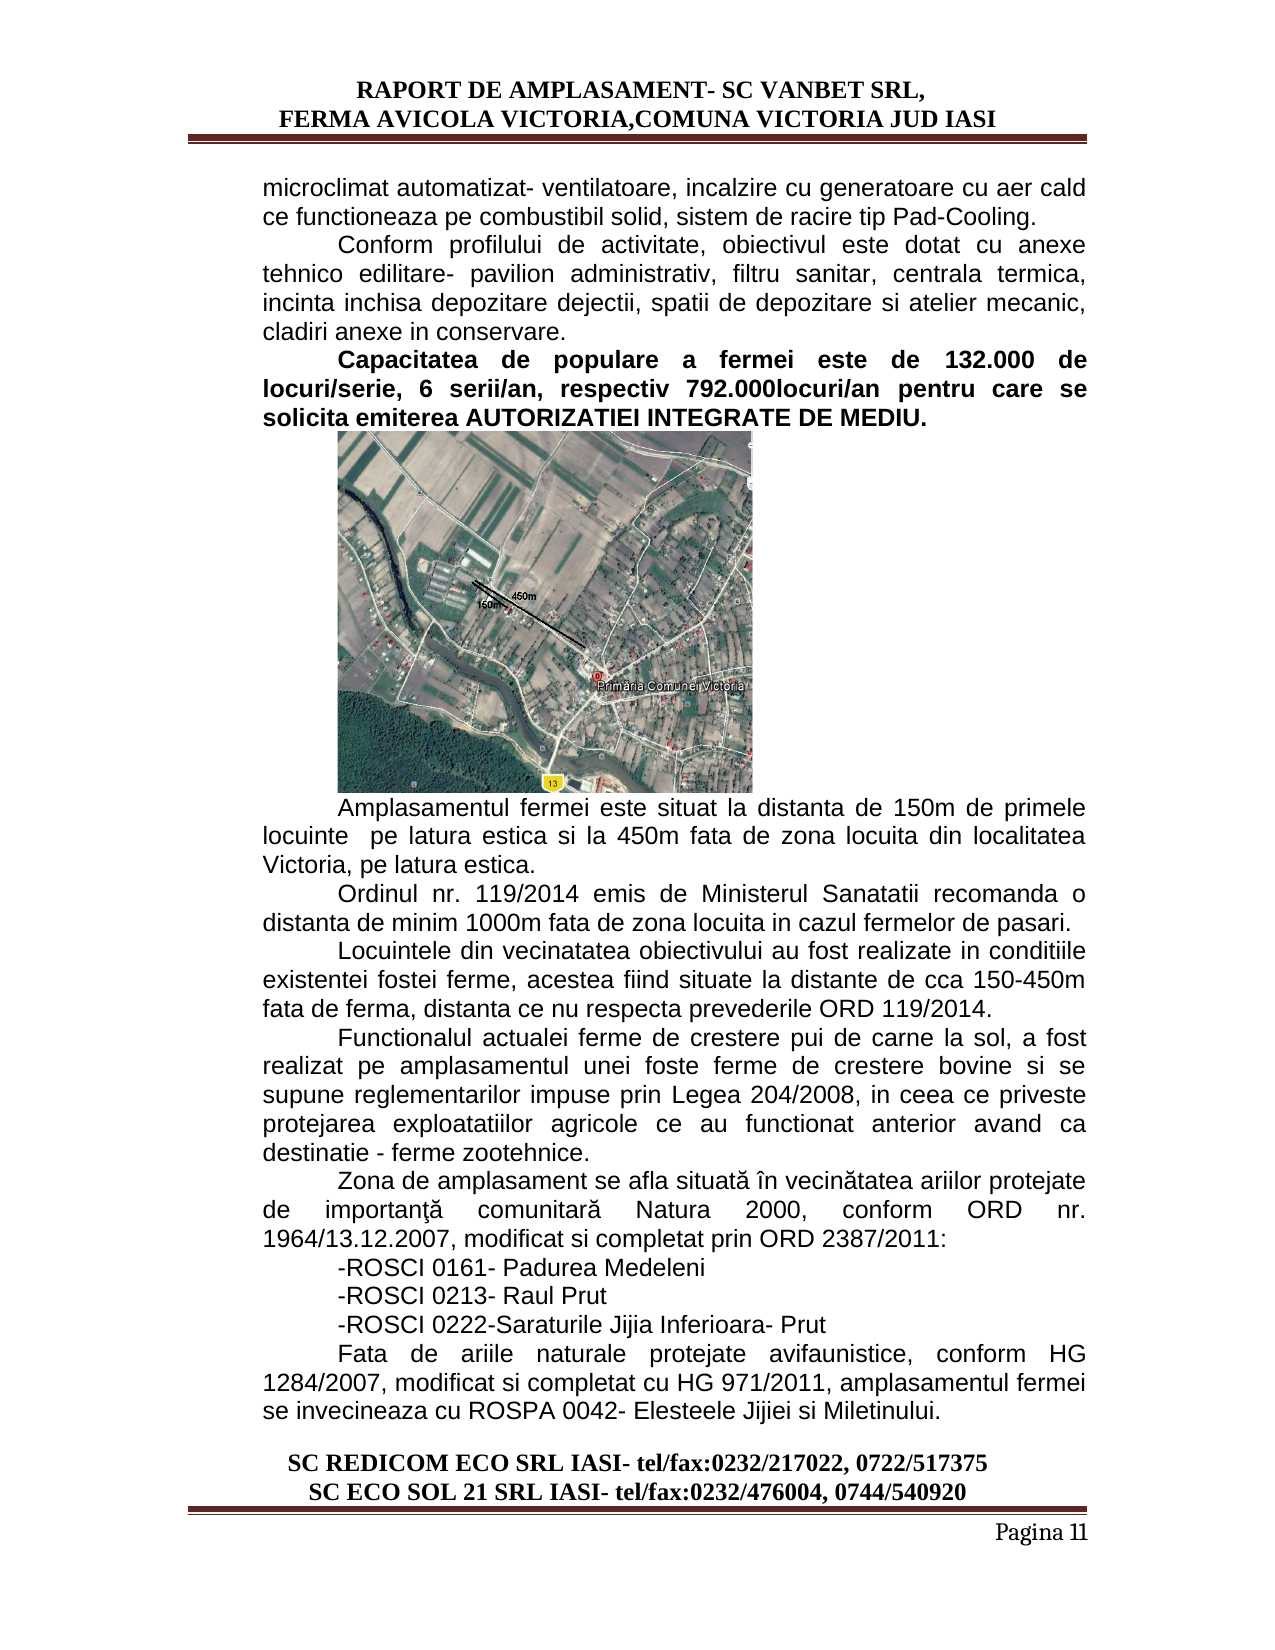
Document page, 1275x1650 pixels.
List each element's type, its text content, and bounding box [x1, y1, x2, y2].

text Capacitatea de populare a fermei este de 132.000 de locuri/serie, 6 serii/an, respectiv 792.000locuri/an pentru care se solicita emiterea AUTORIZATIEI INTEGRATE DE MEDIU. [262, 345, 1087, 431]
text Functionalul actualei ferme de crestere pui de carne la sol, a fost realizat pe amplasamentul unei foste ferme de crestere bovine si se supune reglementarilor impuse prin Legea 204/2008, in ceea ce priveste protejarea exploatatiilor agricole ce au functionat anterior avand ca destinatie - ferme zootehnice. [262, 1022, 1087, 1166]
text -ROSCI 0161- Padurea Medeleni [262, 1252, 1087, 1281]
text Amplasamentul fermei este situat la distanta de 150m de primele locuinte pe latura estica si la 450m fata de zona locuita din localitatea Victoria, pe latura estica. [262, 792, 1087, 879]
text -ROSCI 0213- Raul Prut [262, 1281, 1087, 1310]
picture [337, 431, 758, 793]
text Locuintele din vecinatatea obiectivului au fost realizate in conditiile existentei fostei ferme, acestea fiind situate la distante de cca 150-450m fata de ferma, distanta ce nu respecta prevederile ORD 119/2014. [262, 936, 1087, 1022]
text Ordinul nr. 119/2014 emis de Ministerul Sanatatii recomanda o distanta de minim 1000m fata de zona locuita in cazul fermelor de pasari. [262, 879, 1087, 936]
text -ROSCI 0222-Saraturile Jijia Inferioara- Prut [262, 1310, 1087, 1339]
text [262, 173, 1087, 230]
text Conform profilului de activitate, obiectivul este dotat cu anexe tehnico edilitare- pavilion administrativ, filtru sanitar, centrala termica, incinta inchisa depozitare dejectii, spatii de depozitare si atelier mecanic, cladiri anexe in conservare. [262, 230, 1087, 345]
text Fata de ariile naturale protejate avifaunistice, conform HG 1284/2007, modificat si completat cu HG 971/2011, amplasamentul fermei se invecineaza cu ROSPA 0042- Elesteele Jijiei si Miletinului. [262, 1339, 1087, 1425]
text Zona de amplasament se afla situată în vecinătatea ariilor protejate de importanţă comunitară Natura 2000, conform ORD nr. 1964/13.12.2007, modificat si completat prin ORD 2387/2011: [262, 1166, 1087, 1252]
